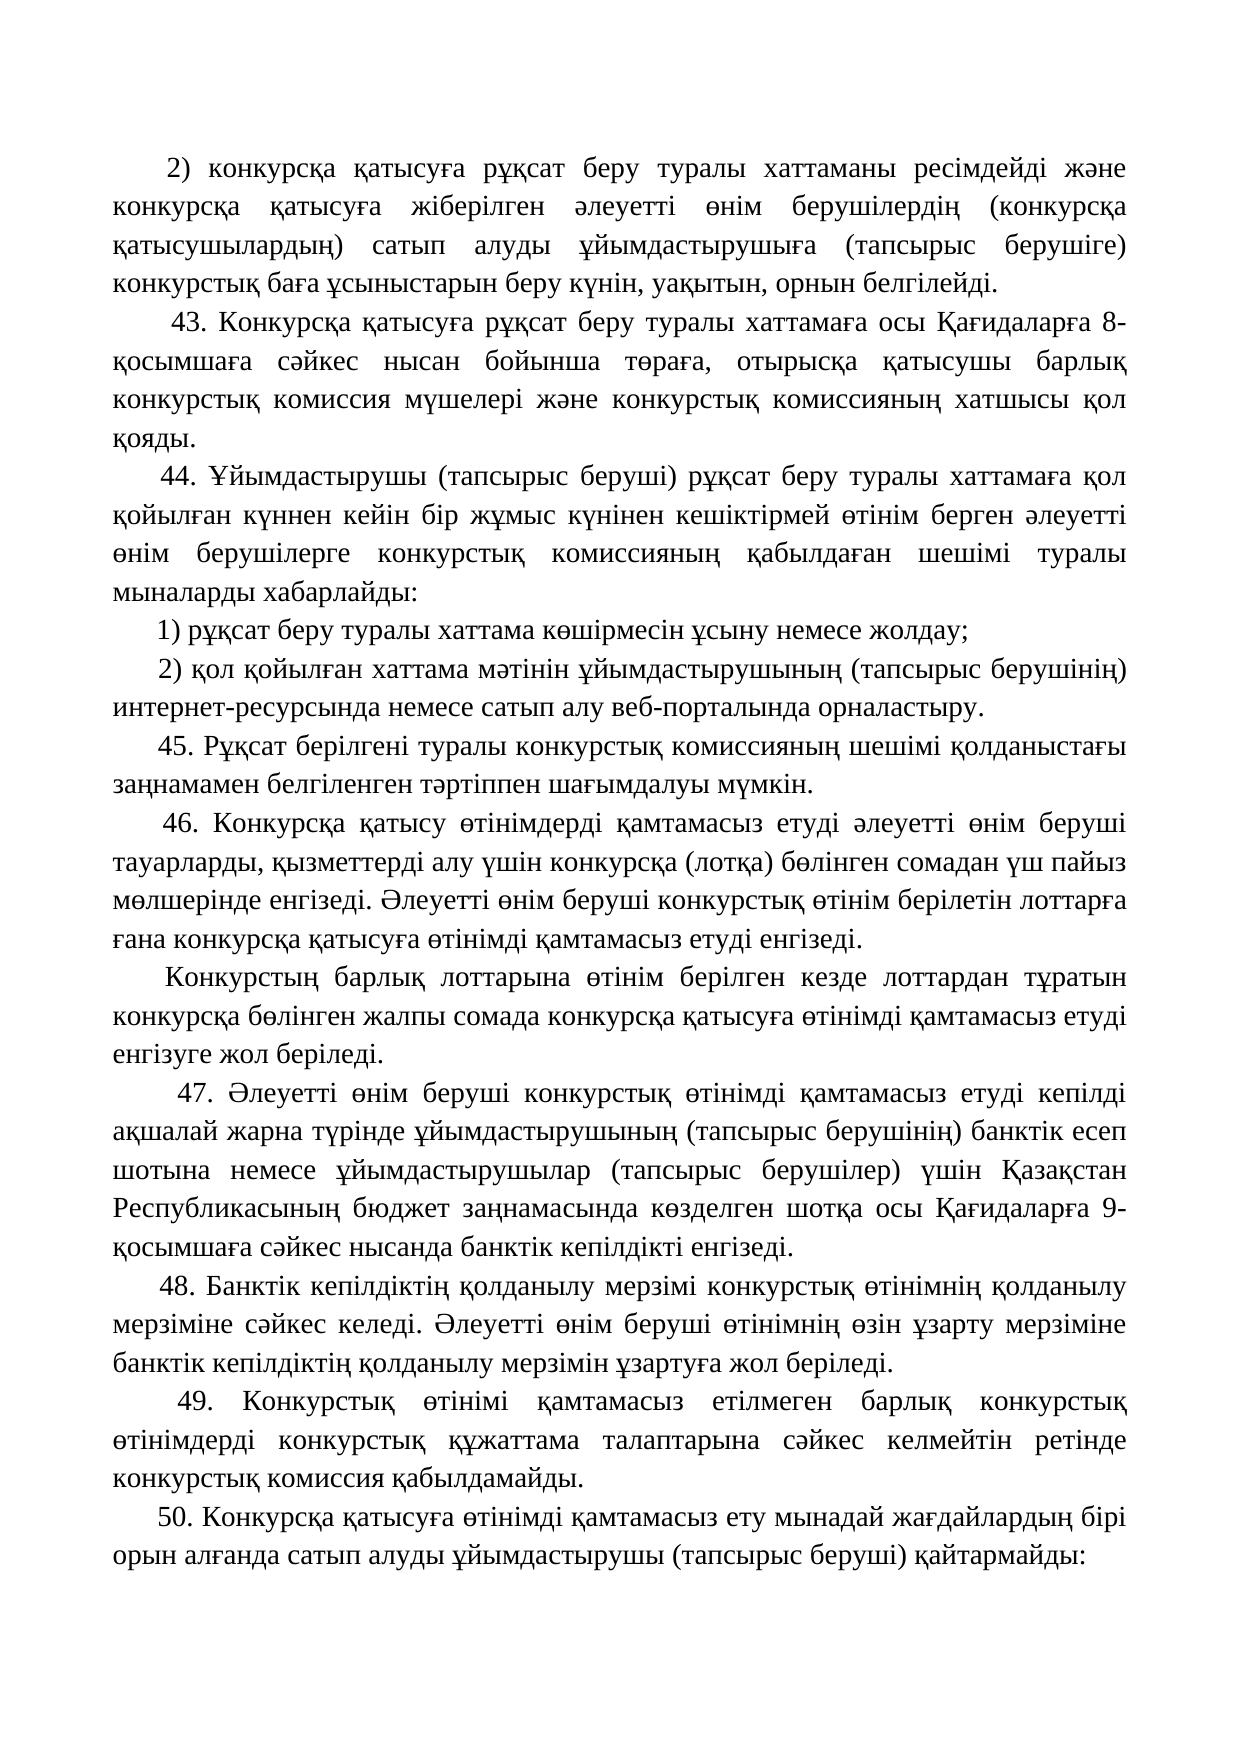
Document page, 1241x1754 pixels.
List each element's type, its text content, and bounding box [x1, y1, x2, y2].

text 46. Конкурсқа қатысу өтінімдерді қамтамасыз етуді әлеуетті өнім беруші тауарларды, қызметтерді алу үшін конкурсқа (лотқа) бөлінген сомадан үш пайыз мөлшерінде енгізеді. Әлеуетті өнім беруші конкурстық өтінім берілетін лоттарға ғана конкурсқа қатысуға өтінімді қамтамасыз етуді енгізеді. [112, 805, 1128, 954]
text 45. Рұқсат берілгені туралы конкурстық комиссияның шешімі қолданыстағы заңнамамен белгіленген тәртіппен шағымдалуы мүмкін. [112, 728, 1128, 800]
text 48. Банктік кепілдіктің қолданылу мерзімі конкурстық өтінімнің қолданылу мерзіміне сәйкес келеді. Әлеуетті өнім беруші өтінімнің өзін ұзарту мерзіміне банктік кепілдіктің қолданылу мерзімін ұзартуға жол беріледі. [112, 1268, 1128, 1378]
text 47. Әлеуетті өнім беруші конкурстық өтінімді қамтамасыз етуді кепілді ақшалай жарна түрінде ұйымдастырушының (тапсырыс берушінің) банктік есеп шотына немесе ұйымдастырушылар (тапсырыс берушілер) үшін Қазақстан Республикасының бюджет заңнамасында көзделген шотқа осы Қағидаларға 9-қосымшаға сәйкес нысанда банктік кепілдікті енгізеді. [112, 1075, 1128, 1263]
text 1) рұқсат беру туралы хаттама көшірмесін ұсыну немесе жолдау; [112, 612, 1128, 646]
text Конкурстың барлық лоттарына өтінім берілген кезде лоттардан тұратын конкурсқа бөлінген жалпы сомада конкурсқа қатысуға өтінімді қамтамасыз етуді енгізуге жол беріледі. [112, 959, 1128, 1070]
text 43. Конкурсқа қатысуға рұқсат беру туралы хаттамаға осы Қағидаларға 8-қосымшаға сәйкес нысан бойынша төраға, отырысқа қатысушы барлық конкурстық комиссия мүшелері және конкурстық комиссияның хатшысы қол қояды. [112, 304, 1128, 453]
text 2) қол қойылған хаттама мәтінін ұйымдастырушының (тапсырыс берушінің) интернет-ресурсында немесе сатып алу веб-порталында орналастыру. [112, 651, 1128, 723]
text 2) конкурсқа қатысуға рұқсат беру туралы хаттаманы ресімдейді және конкурсқа қатысуға жіберілген әлеуетті өнім берушілердің (конкурсқа қатысушылардың) сатып алуды ұйымдастырушыға (тапсырыс берушіге) конкурстық баға ұсыныстарын беру күнін, уақытын, орнын белгілейді. [112, 150, 1128, 299]
text 50. Конкурсқа қатысуға өтінімді қамтамасыз ету мынадай жағдайлардың бірі орын алғанда сатып алуды ұйымдастырушы (тапсырыс беруші) қайтармайды: [112, 1499, 1128, 1571]
text 44. Ұйымдастырушы (тапсырыс беруші) рұқсат беру туралы хаттамаға қол қойылған күннен кейін бір жұмыс күнінен кешіктірмей өтінім берген әлеуетті өнім берушілерге конкурстық комиссияның қабылдаған шешімі туралы мыналарды хабарлайды: [112, 458, 1128, 607]
text 49. Конкурстық өтінімі қамтамасыз етілмеген барлық конкурстық өтінімдерді конкурстық құжаттама талаптарына сәйкес келмейтін ретінде конкурстық комиссия қабылдамайды. [112, 1383, 1128, 1494]
